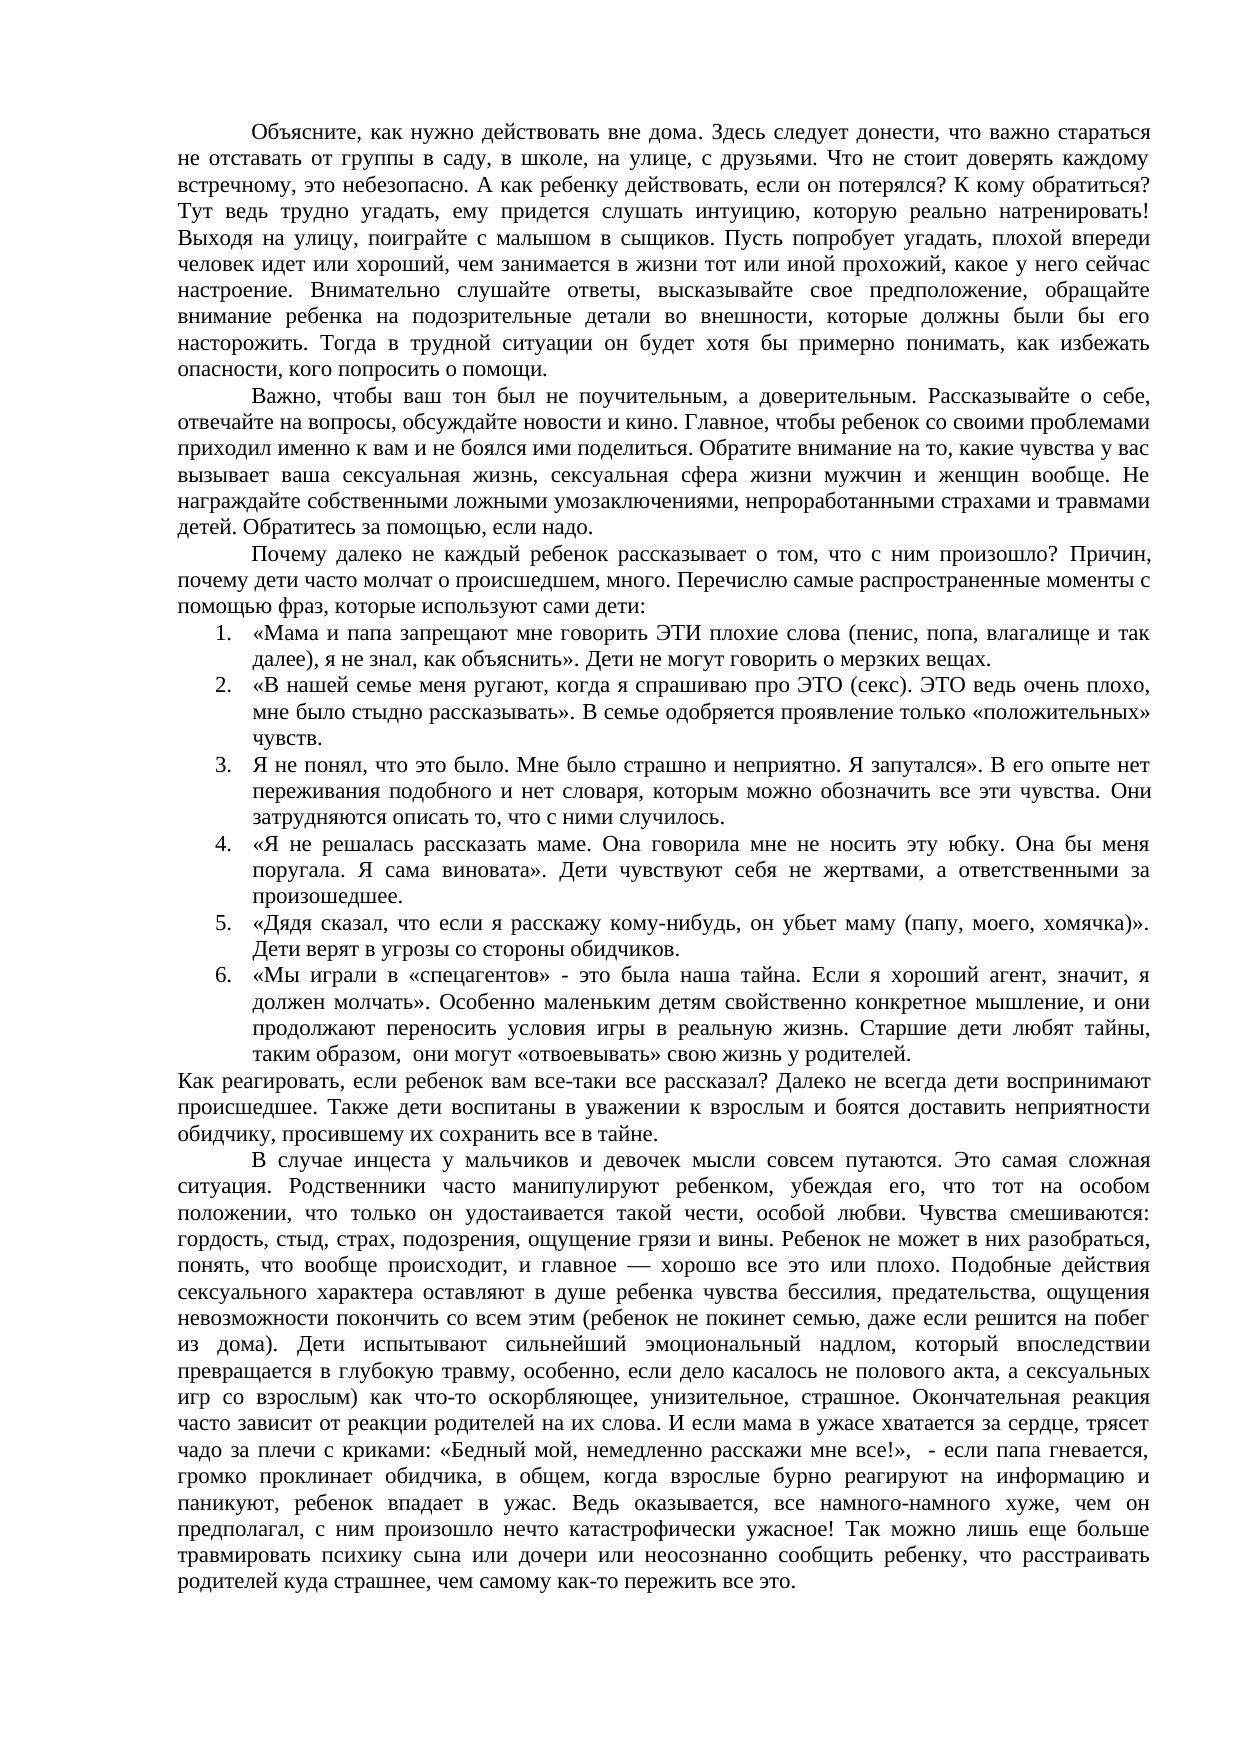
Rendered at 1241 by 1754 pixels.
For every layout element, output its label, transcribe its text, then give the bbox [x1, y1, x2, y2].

text В случае инцеста у мальчиков и девочек мысли совсем путаются. Это самая сложная ситуация. Родственники часто манипулируют ребенком, убеждая его, что тот на особом положении, что только он удостаивается такой чести, особой любви. Чувства смешиваются: гордость, стыд, страх, подозрения, ощущение грязи и вины. Ребенок не может в них разобраться, понять, что вообще происходит, и главное — хорошо все это или плохо. Подобные действия сексуального характера оставляют в душе ребенка чувства бессилия, предательства, ощущения невозможности покончить со всем этим (ребенок не покинет семью, даже если решится на побег из дома). Дети испытывают сильнейший эмоциональный надлом, который впоследствии превращается в глубокую травму, особенно, если дело касалось не полового акта, а сексуальных игр со взрослым) как что-то оскорбляющее, унизительное, страшное. Окончательная реакция часто зависит от реакции родителей на их слова. И если мама в ужасе хватается за сердце, трясет чадо за плечи с криками: «Бедный мой, немедленно расскажи мне все!», - если папа гневается, громко проклинает обидчика, в общем, когда взрослые бурно реагируют на информацию и паникуют, ребенок впадает в ужас. Ведь оказывается, все намного-намного хуже, чем он предполагал, с ним произошло нечто катастрофически ужасное! Так можно лишь еще больше травмировать психику сына или дочери или неосознанно сообщить ребенку, что расстраивать родителей куда страшнее, чем самому как-то пережить все это. [177, 1146, 1152, 1594]
text Объясните, как нужно действовать вне дома. Здесь следует донести, что важно стараться не отставать от группы в саду, в школе, на улице, с друзьями. Что не стоит доверять каждому встречному, это небезопасно. А как ребенку действовать, если он потерялся? К кому обратиться? Тут ведь трудно угадать, ему придется слушать интуицию, которую реально натренировать! Выходя на улицу, поиграйте с малышом в сыщиков. Пусть попробует угадать, плохой впереди человек идет или хороший, чем занимается в жизни тот или иной прохожий, какое у него сейчас настроение. Внимательно слушайте ответы, высказывайте свое предположение, обращайте внимание ребенка на подозрительные детали во внешности, которые должны были бы его насторожить. Тогда в трудной ситуации он будет хотя бы примерно понимать, как избежать опасности, кого попросить о помощи. [177, 118, 1152, 382]
list «Я не решалась рассказать маме. Она говорила мне не носить эту юбку. Она бы меня поругала. Я сама виновата». Дети чувствуют себя не жертвами, а ответственными за произошедшее. [215, 830, 1152, 909]
text Как реагировать, если ребенок вам все-таки все рассказал? Далеко не всегда дети воспринимают происшедшее. Также дети воспитаны в уважении к взрослым и боятся доставить неприятности обидчику, просившему их сохранить все в тайне. [177, 1067, 1152, 1146]
text Важно, чтобы ваш тон был не поучительным, а доверительным. Рассказывайте о себе, отвечайте на вопросы, обсуждайте новости и кино. Главное, чтобы ребенок со своими проблемами приходил именно к вам и не боялся ими поделиться. Обратите внимание на то, какие чувства у вас вызывает ваша сексуальная жизнь, сексуальная сфера жизни мужчин и женщин вообще. Не награждайте собственными ложными умозаключениями, непроработанными страхами и травмами детей. Обратитесь за помощью, если надо. [177, 382, 1152, 540]
list Я не понял, что это было. Мне было страшно и неприятно. Я запутался». В его опыте нет переживания подобного и нет словаря, которым можно обозначить все эти чувства. Они затрудняются описать то, что с ними случилось. [215, 751, 1152, 830]
list «Мы играли в «спецагентов» - это была наша тайна. Если я хороший агент, значит, я должен молчать». Особенно маленьким детям свойственно конкретное мышление, и они продолжают переносить условия игры в реальную жизнь. Старшие дети любят тайны, таким образом, они могут «отвоевывать» свою жизнь у родителей. [215, 961, 1152, 1067]
list «Дядя сказал, что если я расскажу кому-нибудь, он убьет маму (папу, моего, хомячка)». Дети верят в угрозы со стороны обидчиков. [215, 909, 1152, 961]
list «В нашей семье меня ругают, когда я спрашиваю про ЭТО (секс). ЭТО ведь очень плохо, мне было стыдно рассказывать». В семье одобряется проявление только «положительных» чувств. [215, 672, 1152, 751]
list «Мама и папа запрещают мне говорить ЭТИ плохие слова (пенис, попа, влагалище и так далее), я не знал, как объяснить». Дети не могут говорить о мерзких вещах. [215, 619, 1152, 672]
text Почему далеко не каждый ребенок рассказывает о том, что с ним произошло? Причин, почему дети часто молчат о происшедшем, много. Перечислю самые распространенные моменты с помощью фраз, которые используют сами дети: [177, 540, 1152, 619]
